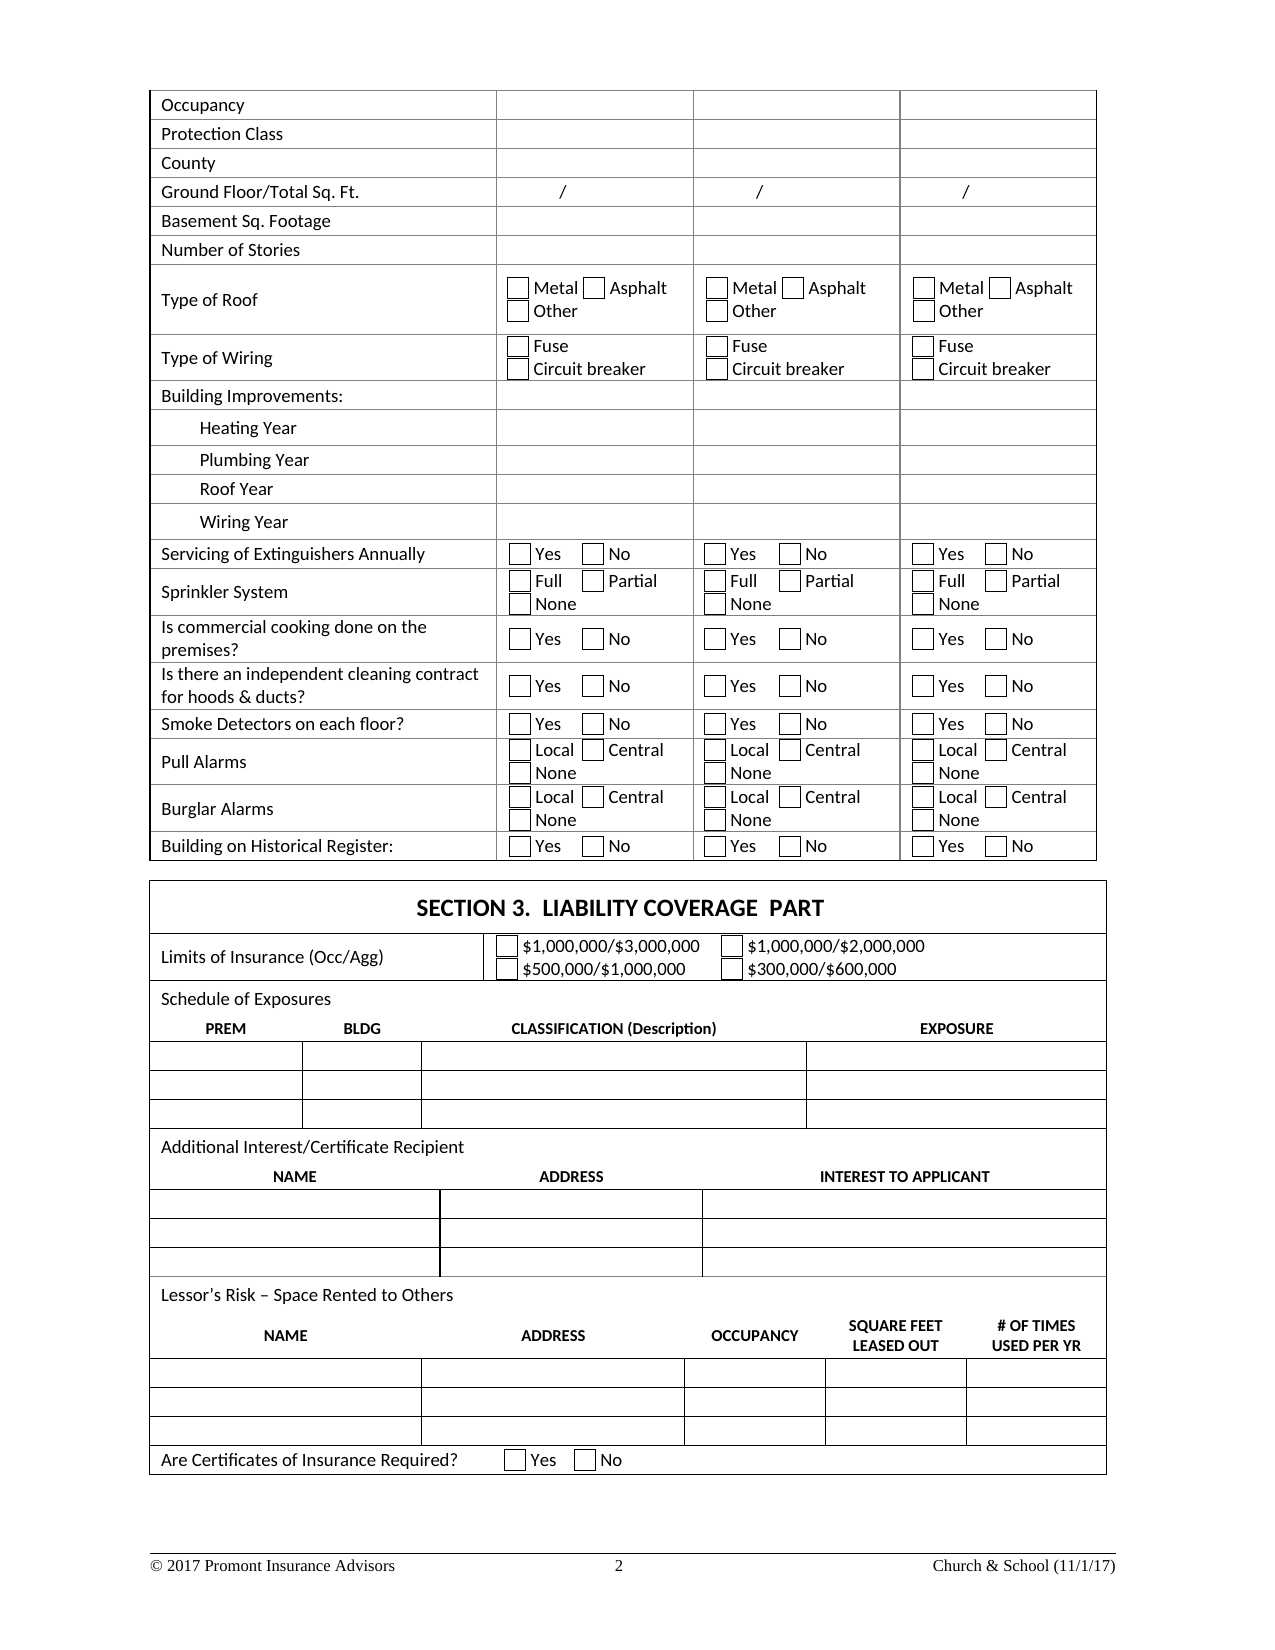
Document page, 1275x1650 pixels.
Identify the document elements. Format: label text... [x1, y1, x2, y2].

table_cell Fuse Circuit breaker [694, 335, 899, 380]
table_cell [901, 446, 1096, 474]
table_cell [422, 1359, 684, 1387]
table_cell Building Improvements: [151, 381, 496, 409]
table_cell PREM [150, 1016, 302, 1041]
table_cell Number of Stories [151, 236, 496, 264]
table_cell [694, 410, 899, 445]
table_cell [497, 236, 693, 264]
table_cell [497, 149, 693, 177]
table_cell Yes No [901, 540, 1096, 568]
table_cell Smoke Detectors on each floor? [151, 710, 496, 737]
table_cell [967, 1388, 1106, 1416]
table_cell Yes No [694, 832, 899, 860]
table_cell Limits of Insurance (Occ/Agg) [150, 934, 483, 980]
table_cell Yes No [694, 710, 899, 737]
table_cell Yes No [694, 616, 899, 662]
table_cell / [694, 178, 899, 206]
table_cell Fuse Circuit breaker [901, 335, 1096, 380]
table_cell Yes No [497, 710, 693, 737]
table_cell Metal Asphalt Other [694, 265, 899, 333]
table_cell [703, 1248, 1106, 1276]
table_cell [150, 1388, 421, 1416]
table_cell Full Partial None [901, 569, 1096, 615]
table_cell [497, 207, 693, 235]
table_cell [484, 981, 1106, 1016]
table_cell Type of Wiring [151, 335, 496, 380]
table_cell Local Central None [694, 785, 899, 831]
table_cell Local Central None [497, 739, 693, 784]
table_cell [441, 1248, 702, 1276]
table_cell [150, 1359, 421, 1387]
table_cell Yes No [694, 540, 899, 568]
table_cell [694, 120, 899, 148]
table_cell [303, 1100, 421, 1128]
table_cell # OF TIMES USED PER YR [966, 1312, 1106, 1358]
table_cell [901, 149, 1096, 177]
table_cell Yes No [901, 616, 1096, 662]
table_cell Additional Interest/Certificate Recipient [150, 1129, 785, 1164]
table_cell [807, 1071, 1106, 1099]
table_cell Building on Historical Register: [151, 832, 496, 860]
table_cell County [151, 149, 496, 177]
table_cell Full Partial None [497, 569, 693, 615]
table_cell Type of Roof [151, 265, 496, 333]
table_cell [150, 1100, 302, 1128]
table_cell [826, 1388, 966, 1416]
table_cell Yes No [694, 663, 899, 708]
table_cell Plumbing Year [151, 446, 496, 474]
table_cell [422, 1100, 806, 1128]
table_cell [901, 120, 1096, 148]
table_cell [422, 1417, 684, 1445]
table_cell [807, 1100, 1106, 1128]
table_cell [694, 207, 899, 235]
table_cell Yes No [496, 1446, 1106, 1474]
table_cell SQUARE FEET LEASED OUT [825, 1312, 966, 1358]
table_cell [422, 1388, 684, 1416]
table_cell $1,000,000/$3,000,000 $1,000,000/$2,000,000 $500,000/$1,000,000 $300,000/$600,000 [484, 934, 1106, 980]
table_cell [303, 1071, 421, 1099]
table_cell [901, 504, 1096, 539]
table_cell [150, 1219, 439, 1247]
table_cell Local Central None [901, 785, 1096, 831]
table_cell Local Central None [694, 739, 899, 784]
table_cell [703, 1190, 1106, 1218]
table_cell [422, 1071, 806, 1099]
table_cell Is there an independent cleaning contract for hoods & ducts? [151, 663, 496, 708]
table_cell [694, 91, 899, 119]
table_cell [150, 1071, 302, 1099]
table_cell Metal Asphalt Other [497, 265, 693, 333]
table_cell [497, 446, 693, 474]
table_cell Fuse Circuit breaker [497, 335, 693, 380]
table_cell Pull Alarms [151, 739, 496, 784]
table_cell [901, 236, 1096, 264]
table_cell Full Partial None [694, 569, 899, 615]
table_cell / [901, 178, 1096, 206]
table_cell [785, 1129, 1106, 1164]
table_cell [901, 410, 1096, 445]
table_cell Heating Year [151, 410, 496, 445]
table_cell Metal Asphalt Other [901, 265, 1096, 333]
table_cell [694, 149, 899, 177]
table_cell BLDG [302, 1016, 422, 1041]
table_cell Yes No [497, 616, 693, 662]
table_cell EXPOSURE [806, 1016, 1106, 1041]
table_cell [694, 504, 899, 539]
table_cell [150, 1417, 421, 1445]
table_cell Local Central None [901, 739, 1096, 784]
table_cell Schedule of Exposures [150, 981, 484, 1016]
table_cell Yes No [497, 663, 693, 708]
table_cell CLASSIFICATION (Description) [422, 1016, 806, 1041]
table_cell [694, 236, 899, 264]
table_cell [150, 1190, 439, 1218]
table_cell [303, 1042, 421, 1070]
table_cell [441, 1190, 702, 1218]
table_cell [150, 1042, 302, 1070]
table_cell [694, 446, 899, 474]
table_cell Yes No [901, 710, 1096, 737]
table_cell Lessor’s Risk – Space Rented to Others [150, 1277, 496, 1312]
table_cell Sprinkler System [151, 569, 496, 615]
table_cell [685, 1388, 825, 1416]
table_cell / [497, 178, 693, 206]
table_cell [422, 1042, 806, 1070]
table_cell [685, 1359, 825, 1387]
table_cell [694, 381, 899, 409]
table_cell [150, 1248, 439, 1276]
table_cell Ground Floor/Total Sq. Ft. [151, 178, 496, 206]
table_cell INTEREST TO APPLICANT [703, 1164, 1106, 1189]
table_cell [497, 475, 693, 503]
table_cell Basement Sq. Footage [151, 207, 496, 235]
table_header SECTION 3. LIABILITY COVERAGE PART [150, 881, 1106, 933]
table_cell [807, 1042, 1106, 1070]
table_cell Local Central None [497, 785, 693, 831]
table_cell [901, 91, 1096, 119]
table_cell NAME [150, 1312, 422, 1358]
table_cell [901, 475, 1096, 503]
table_cell Yes No [497, 832, 693, 860]
table_cell [826, 1417, 966, 1445]
table_cell Burglar Alarms [151, 785, 496, 831]
table_cell Wiring Year [151, 504, 496, 539]
table_cell [703, 1219, 1106, 1247]
table_cell Roof Year [151, 475, 496, 503]
table_cell [497, 381, 693, 409]
table_cell OCCUPANCY [685, 1312, 825, 1358]
table_cell [441, 1219, 702, 1247]
table_cell [496, 1277, 1106, 1312]
table_cell [901, 381, 1096, 409]
table_cell Yes No [497, 540, 693, 568]
table_cell [497, 410, 693, 445]
table_cell ADDRESS [422, 1312, 684, 1358]
table_cell Occupancy [151, 91, 496, 119]
table_cell Is commercial cooking done on the premises? [151, 616, 496, 662]
table_cell [967, 1417, 1106, 1445]
table_cell NAME [150, 1164, 440, 1189]
table_cell Are Certificates of Insurance Required? [150, 1446, 496, 1474]
table_cell Yes No [901, 832, 1096, 860]
table_cell [901, 207, 1096, 235]
table_cell [497, 91, 693, 119]
table_cell [685, 1417, 825, 1445]
table_cell [967, 1359, 1106, 1387]
table_cell [826, 1359, 966, 1387]
table_cell [694, 475, 899, 503]
table_cell Yes No [901, 663, 1096, 708]
table_cell [497, 504, 693, 539]
table_cell Protection Class [151, 120, 496, 148]
table_cell [497, 120, 693, 148]
table_cell Servicing of Extinguishers Annually [151, 540, 496, 568]
table_cell ADDRESS [440, 1164, 702, 1189]
